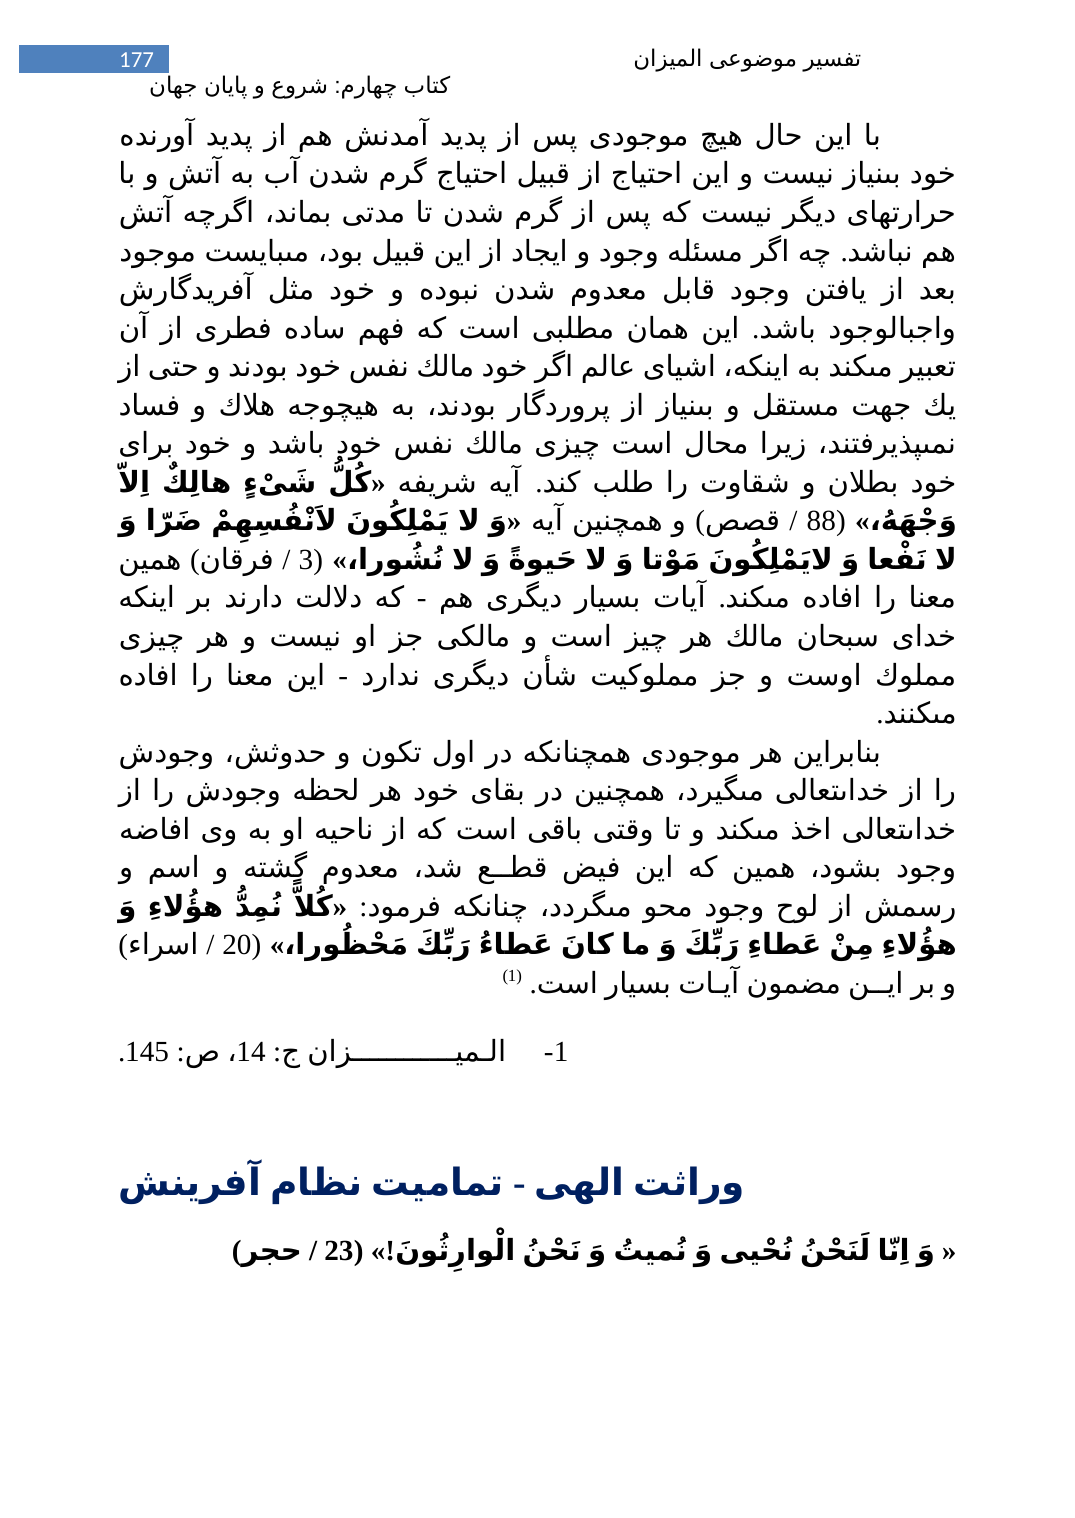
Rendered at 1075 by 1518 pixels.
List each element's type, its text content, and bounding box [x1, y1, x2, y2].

text بنابراين هر موجودى هم‏چنان‏كه در اول تكون و حدوثش، وجودش را از خداى‏تعالى مى‏گيرد، هم‏چنين در بقاى خود هر لحظه وجودش را از خداى‏تعالى اخذ مى‏كند و تا وقتى باقى است كه از ناحيه او به وى افاضه وجود بشود، همين كه اين فيض قطــع شد، معدوم گشته و اسم و رسمش از لوح وجود محو مى‏گردد، چنان‏كه فرمود: «كُلاًّ نُمِدُّ هؤُلاءِ وَ هؤُلاءِ مِنْ عَطاءِ رَبِّكَ وَ ما كانَ عَطاءُ رَبِّكَ مَحْظُورا،» (20 / اسراء) و بر ايــن مضمون آيـات بسيار است. (1) [118, 735, 957, 999]
list الـميــــــــــــزان ج: 14، ص: 145. [118, 1034, 919, 1067]
text با اين حال هيچ موجودى پس از پديد آمدنش هم از پديد آورنده خود بى‏نياز نيست و اين احتياج از قبيل احتياج گرم شدن آب به آتش و با حرارت‏هاى ديگر نيست كه پس از گرم شدن تا مدتى بماند، اگرچه آتش هم نباشد. چه اگر مسئله وجود و ايجاد از اين قبيل بود، مى‏بايست موجود بعد از يافتن وجود قابل معدوم شدن نبوده و خود مثل آفريدگارش واجب‏الوجود باشد. اين همان مطلبى است كه فهم ساده فطرى از آن تعبير مى‏كند به اين‏كه، اشياى عالم اگر خود مالك نفس خود بودند و حتى از يك جهت مستقل و بى‏نياز از پروردگار بودند، به هيچ‏وجه هلاك و فساد نمى‏پذيرفتند، زيرا محال است چيزى مالك نفس خود باشد و خود براى خود بطلان و شقاوت را طلب كند. آيه شريفه «كُلُّ شَىْ‏ءٍ هالِكٌ اِلاّ وَجْهَهُ،» (88 / قصص) و هم‏چنين آيه «وَ لا يَمْلِكُونَ لاَنْفُسِهِمْ ضَرّا وَ لا نَفْعا وَ لايَمْلِكُونَ مَوْتا وَ لا حَيوةً وَ لا نُشُورا،» (3 / فرقان) همين معنا را افاده مى‏كند. آيات بسيار ديگرى هم - كه دلالت دارند بر اين‏كه خداى سبحان مالك هر چيز است و مالكى جز او نيست و هر چيزى مملوك اوست و جز مملوكيت شأن ديگرى ندارد - اين معنا را افاده مى‏كنند. [118, 118, 957, 730]
subtitle وراثت الهى - تماميت نظام آفرينش [118, 1161, 957, 1204]
text « وَ اِنّا لَنَحْنُ نُحْيى وَ نُميتُ وَ نَحْنُ الْوارِثُونَ!» (23 / حجر) [118, 1233, 957, 1267]
